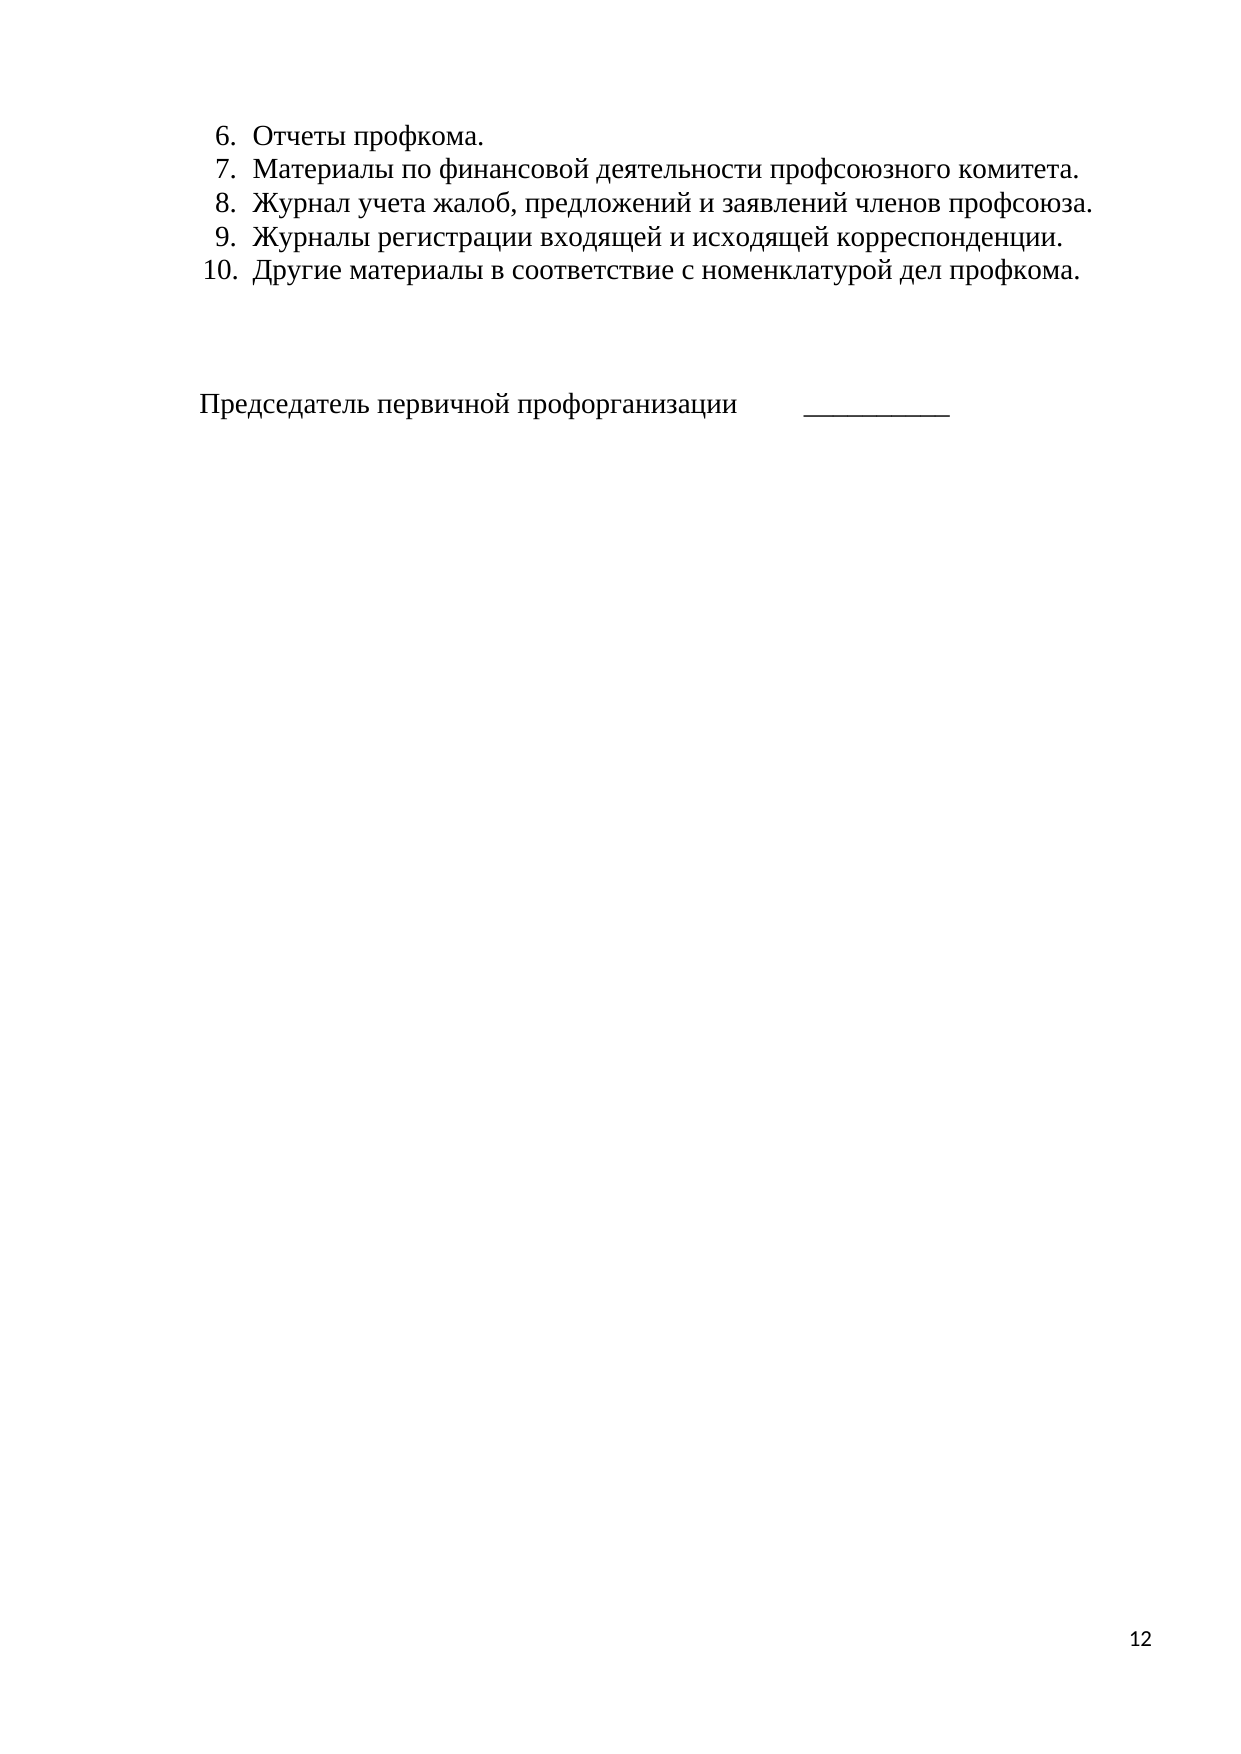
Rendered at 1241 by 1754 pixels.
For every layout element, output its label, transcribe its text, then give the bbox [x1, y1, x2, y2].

list Другие материалы в соответствие с номенклатурой дел профкома. [202, 252, 1152, 286]
list Материалы по финансовой деятельности профсоюзного комитета. [215, 152, 1152, 185]
list Журналы регистрации входящей и исходящей корреспонденции. [215, 219, 1152, 252]
list Отчеты профкома. [215, 118, 1152, 152]
list Журнал учета жалоб, предложений и заявлений членов профсоюза. [215, 185, 1152, 219]
text Председатель первичной профорганизации __________ [177, 386, 1152, 420]
